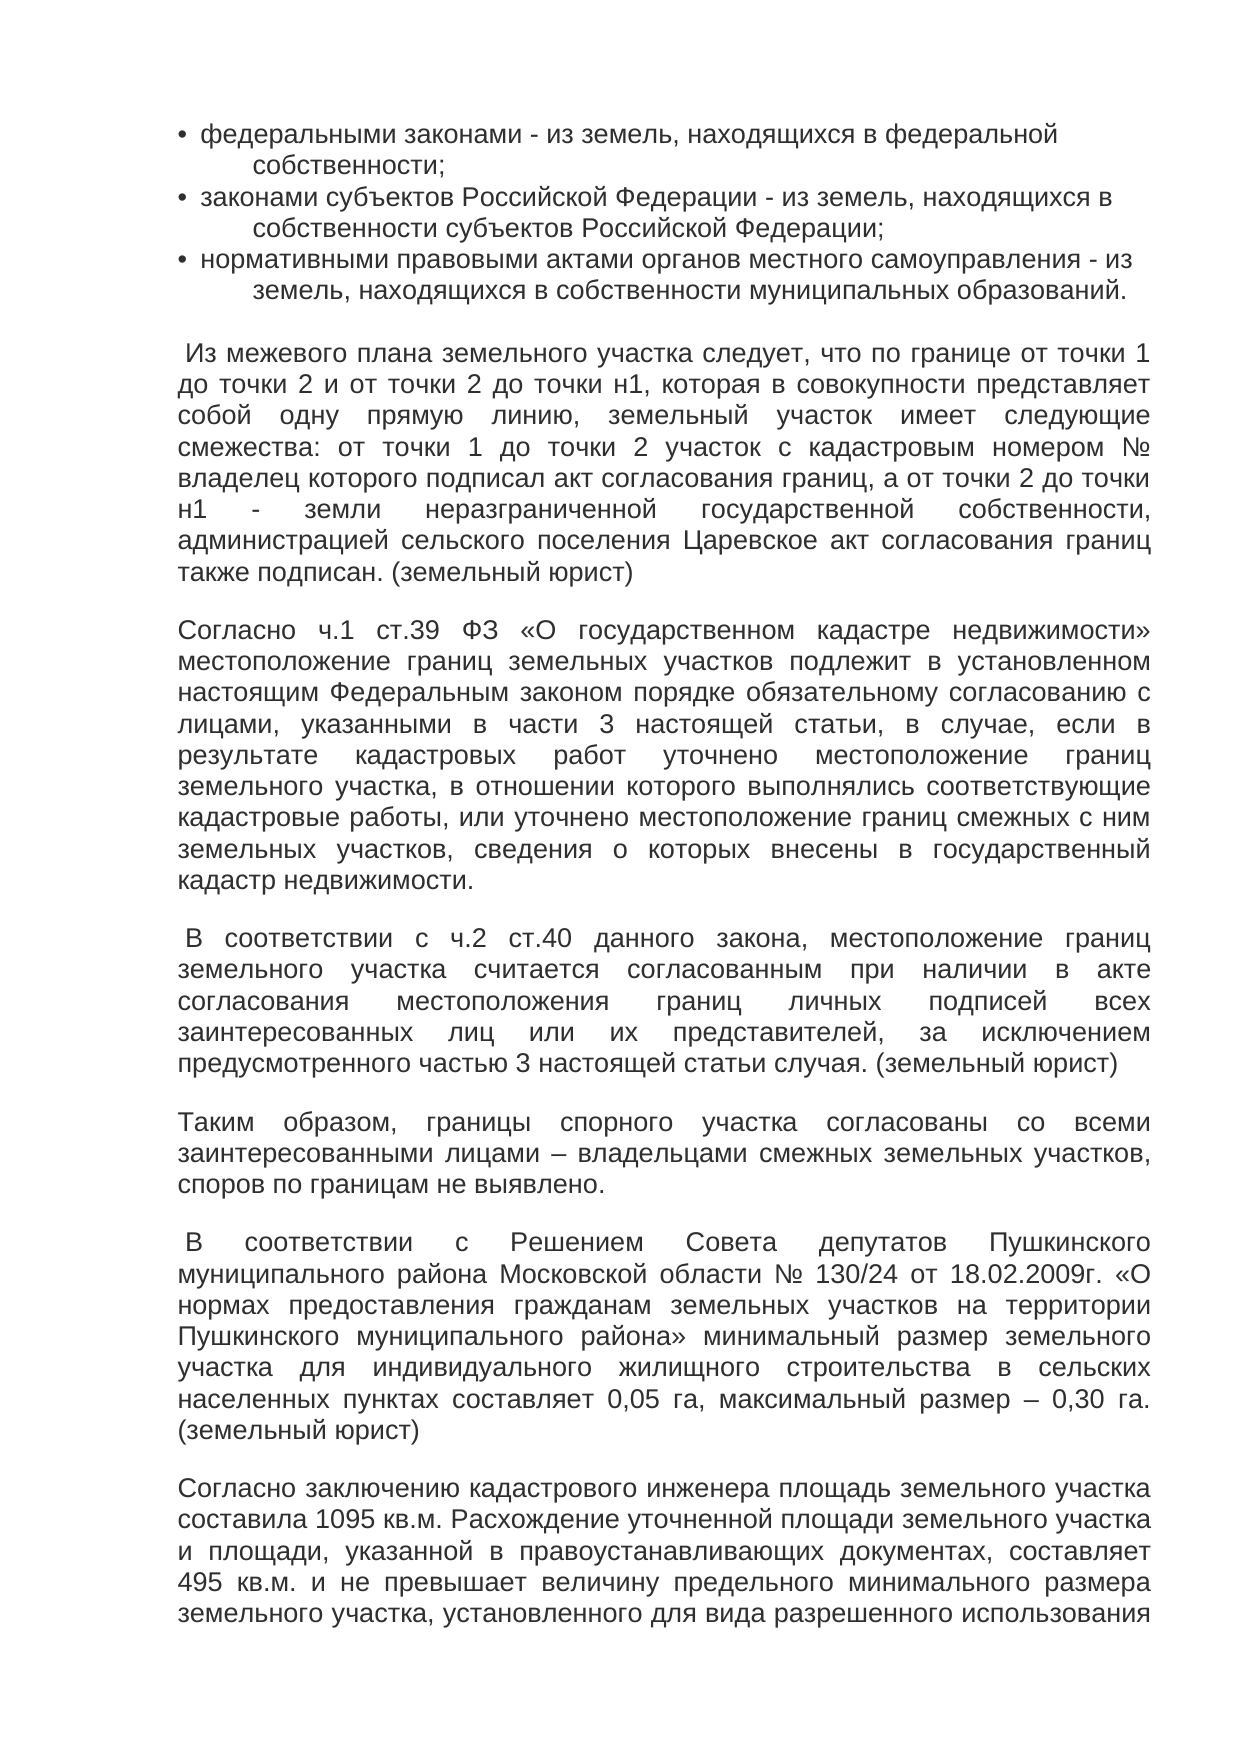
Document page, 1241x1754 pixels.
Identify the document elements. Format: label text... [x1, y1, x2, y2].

text В соответствии с ч.2 ст.40 данного закона, местоположение границ земельного участка считается согласованным при наличии в акте согласования местоположения границ личных подписей всех заинтересованных лиц или их представителей, за исключением предусмотренного частью 3 настоящей статьи случая. (земельный юрист) [177, 922, 1152, 1078]
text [177, 1472, 1152, 1628]
list законами субъектов Российской Федерации - из земель, находящихся в собственности субъектов Российской Федерации; [177, 181, 1152, 243]
text Из межевого плана земельного участка следует, что по границе от точки 1 до точки 2 и от точки 2 до точки н1, которая в совокупности представляет собой одну прямую линию, земельный участок имеет следующие смежества: от точки 1 до точки 2 участок с кадастровым номером № владелец которого подписал акт согласования границ, а от точки 2 до точки н1 - земли неразграниченной государственной собственности, администрацией сельского поселения Царевское акт согласования границ также подписан. (земельный юрист) [177, 337, 1152, 587]
list федеральными законами - из земель, находящихся в федеральной собственности; [177, 118, 1152, 181]
text В соответствии с Решением Совета депутатов Пушкинского муниципального района Московской области № 130/24 от 18.02.2009г. «О нормах предоставления гражданам земельных участков на территории Пушкинского муниципального района» минимальный размер земельного участка для индивидуального жилищного строительства в сельских населенных пунктах составляет 0,05 га, максимальный размер – 0,30 га. (земельный юрист) [177, 1226, 1152, 1445]
text Таким образом, границы спорного участка согласованы со всеми заинтересованными лицами – владельцами смежных земельных участков, споров по границам не выявлено. [177, 1106, 1152, 1199]
list нормативными правовыми актами органов местного самоуправления - из земель, находящихся в собственности муниципальных образований. [177, 243, 1152, 306]
text Согласно ч.1 ст.39 ФЗ «О государственном кадастре недвижимости» местоположение границ земельных участков подлежит в установленном настоящим Федеральным законом порядке обязательному согласованию с лицами, указанными в части 3 настоящей статьи, в случае, если в результате кадастровых работ уточнено местоположение границ земельного участка, в отношении которого выполнялись соответствующие кадастровые работы, или уточнено местоположение границ смежных с ним земельных участков, сведения о которых внесены в государственный кадастр недвижимости. [177, 614, 1152, 895]
